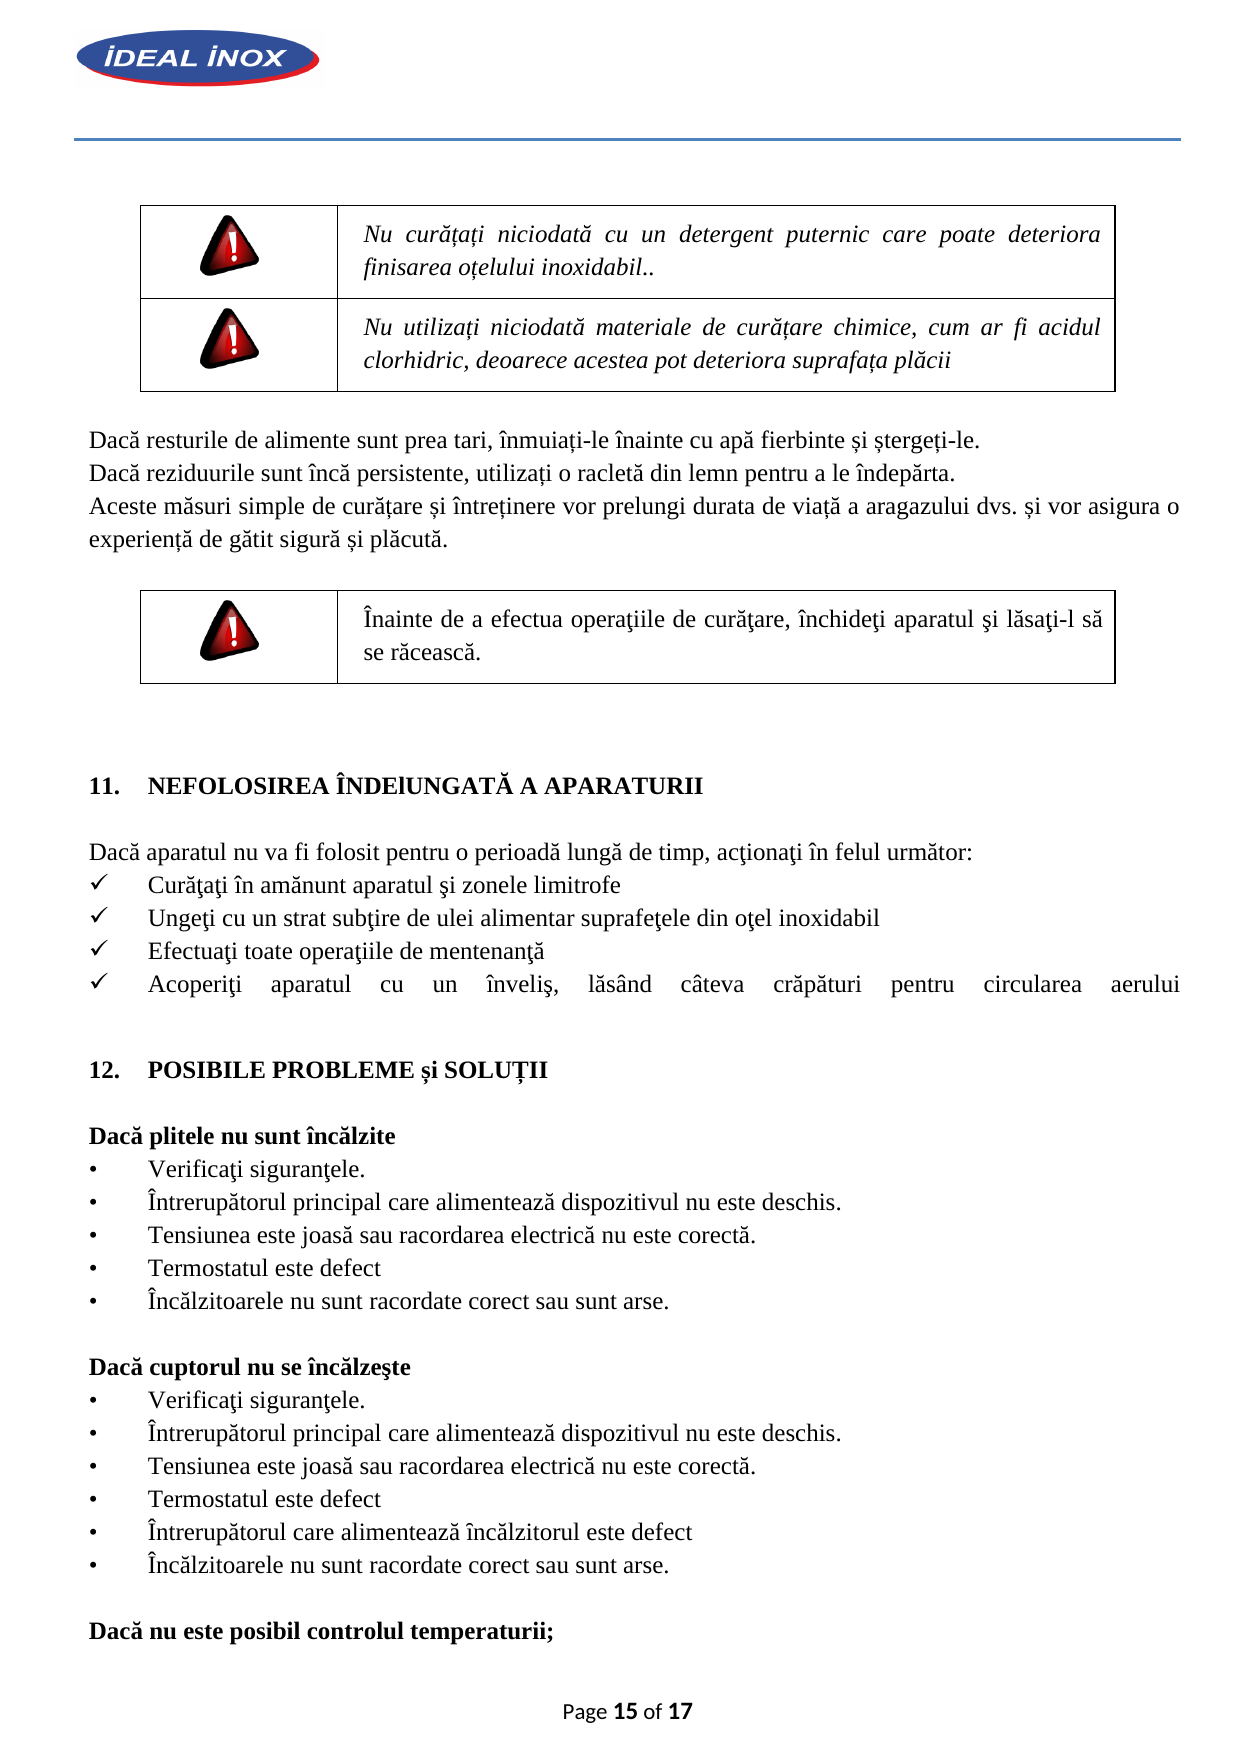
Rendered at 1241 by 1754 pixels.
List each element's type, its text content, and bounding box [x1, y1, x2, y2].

picture [73, 29, 326, 88]
text • Verificaţi siguranţele. [89, 1154, 1181, 1183]
text • Termostatul este defect [89, 1484, 1181, 1513]
table_header Nu curățați niciodată cu un detergent puternic care poate deteriora finisarea oțelului inoxidabil.. [338, 206, 1114, 298]
text • Termostatul este defect [89, 1253, 1181, 1282]
text • Întrerupătorul care alimentează ȋncălzitorul este defect [89, 1517, 1181, 1546]
text Dacă reziduurile sunt încă persistente, utilizați o racletă din lemn pentru a le îndepărta. [89, 458, 1181, 487]
text Aceste măsuri simple de curățare și întreținere vor prelungi durata de viață a aragazului dvs. și vor asigura o experiență de gătit sigură și plăcută. [89, 491, 1181, 553]
text Dacă nu este posibil controlul temperaturii; [89, 1616, 1181, 1645]
text • Verificaţi siguranţele. [89, 1385, 1181, 1414]
picture [190, 298, 266, 377]
subtitle NEFOLOSIREA ÎNDElUNGATĂ A APARATURII [89, 771, 1181, 799]
subtitle POSIBILE PROBLEME și SOLUȚII [89, 1055, 1181, 1083]
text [89, 1550, 1181, 1579]
table_cell Nu utilizați niciodată materiale de curățare chimice, cum ar fi acidul clorhidric, deoarece acestea pot deteriora suprafața plăcii [338, 299, 1114, 391]
text • Tensiunea este joasă sau racordarea electrică nu este corectă. [89, 1220, 1181, 1249]
text • Întrerupătorul principal care alimentează dispozitivul nu este deschis. [89, 1187, 1181, 1216]
picture [190, 205, 266, 284]
picture [190, 590, 266, 669]
list Acoperiţi aparatul cu un înveliş, lăsând câteva crăpături pentru circularea aerului [89, 969, 1181, 1030]
text • Tensiunea este joasă sau racordarea electrică nu este corectă. [89, 1451, 1181, 1480]
text • Încălzitoarele nu sunt racordate corect sau sunt arse. [89, 1286, 1181, 1315]
text • Întrerupătorul principal care alimentează dispozitivul nu este deschis. [89, 1418, 1181, 1447]
list Curăţaţi în amănunt aparatul şi zonele limitrofe [89, 870, 1181, 898]
list Efectuaţi toate operaţiile de mentenanţă [89, 936, 1181, 964]
text Dacă cuptorul nu se încălzeşte [89, 1352, 1181, 1381]
text Dacă aparatul nu va fi folosit pentru o perioadă lungă de timp, acţionaţi în felul următor: [89, 837, 1181, 866]
table_header [141, 206, 337, 298]
table_header [141, 591, 337, 683]
list Ungeţi cu un strat subţire de ulei alimentar suprafeţele din oţel inoxidabil [89, 903, 1181, 932]
table_cell [141, 299, 337, 391]
text Dacă resturile de alimente sunt prea tari, înmuiați-le înainte cu apă fierbinte și ștergeți-le. [89, 425, 1181, 453]
table_header Înainte de a efectua operaţiile de curăţare, închideţi aparatul şi lăsaţi-l să se răcească. [338, 591, 1114, 683]
text Dacă plitele nu sunt încălzite [89, 1121, 1181, 1149]
